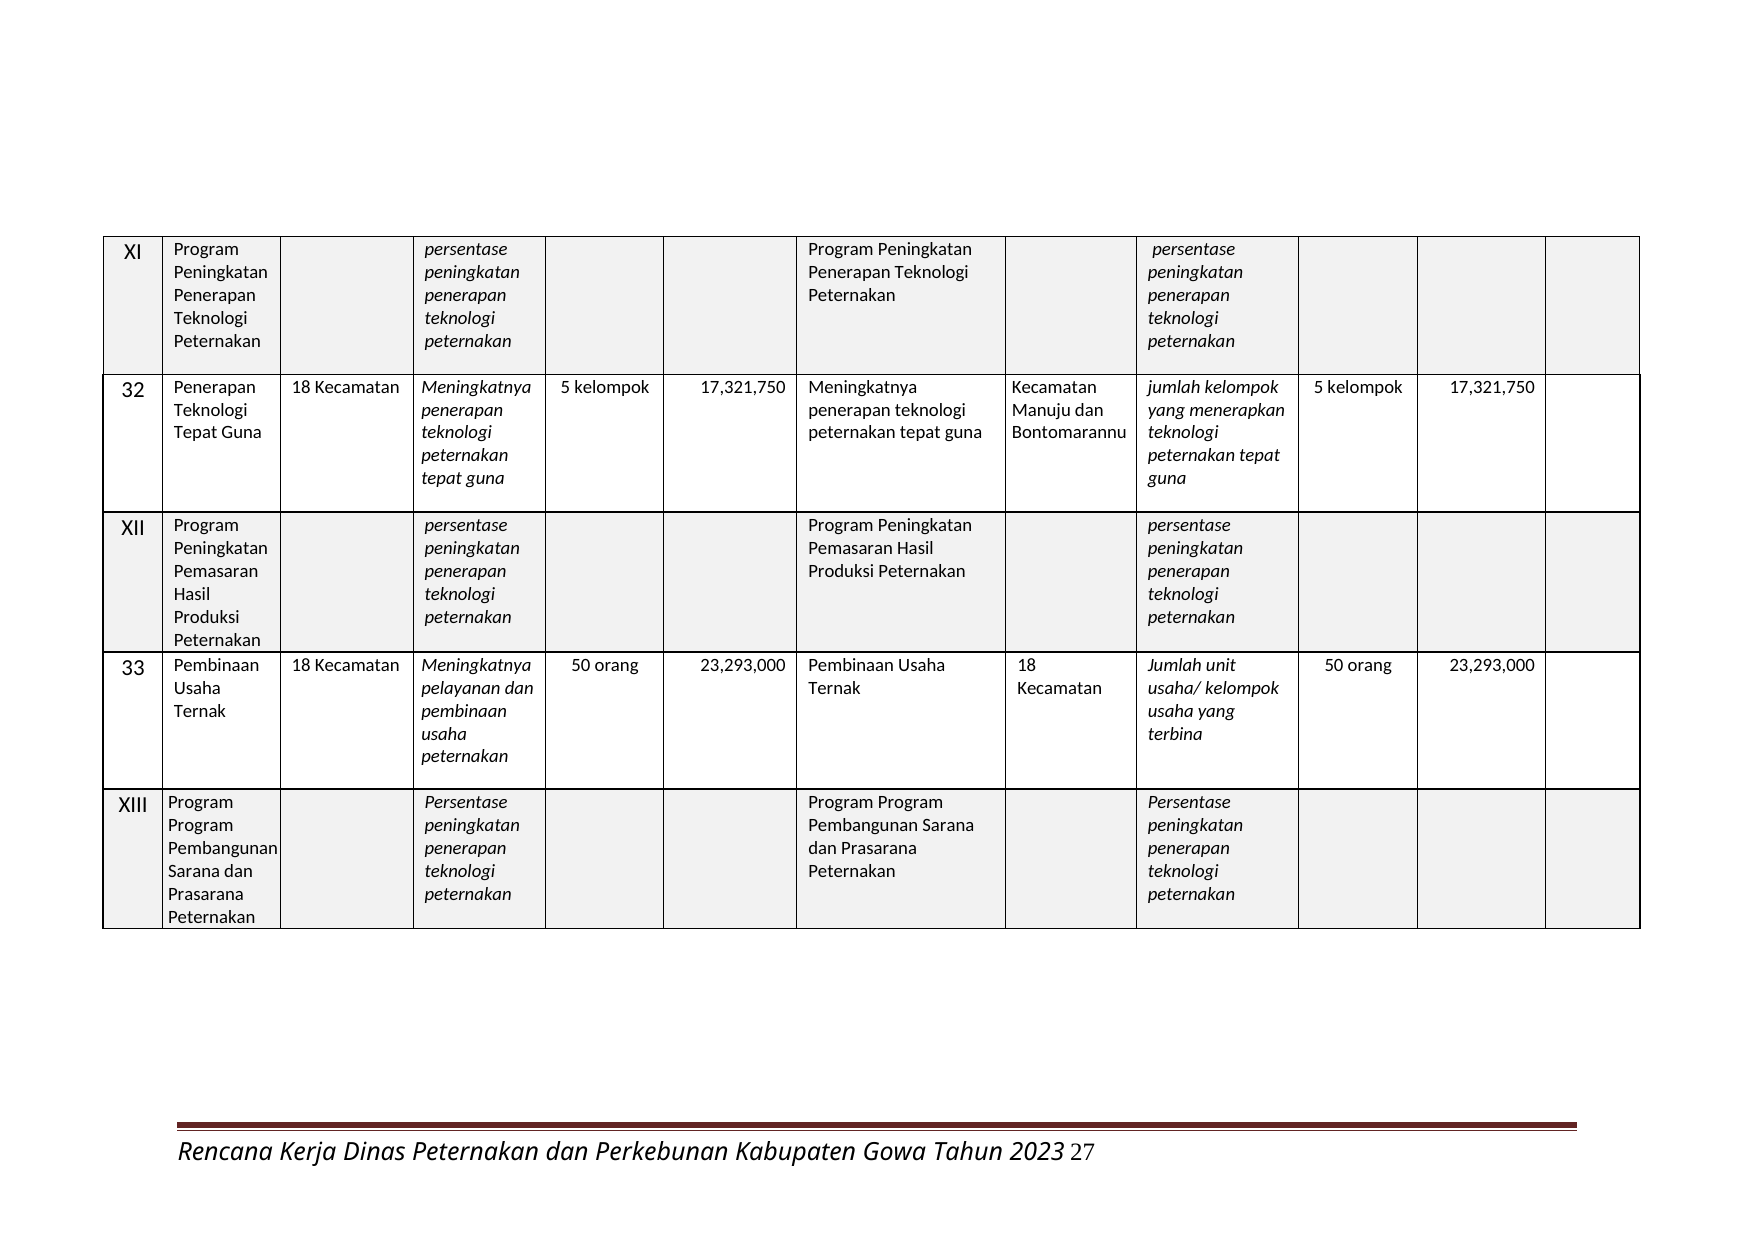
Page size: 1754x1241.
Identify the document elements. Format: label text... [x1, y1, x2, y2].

table_cell 32 [104, 375, 162, 511]
table_cell [281, 237, 413, 374]
table_cell Persentase peningkatan penerapan teknologi peternakan [1137, 790, 1298, 928]
table_cell Program Peningkatan Pemasaran Hasil Produksi Peternakan [163, 513, 280, 651]
table_cell XI [104, 237, 162, 374]
table_cell Pembinaan Usaha Ternak [163, 653, 280, 788]
table_cell Kecamatan Manuju dan Bontomarannu [1006, 375, 1136, 511]
table_cell persentase peningkatan penerapan teknologi peternakan [414, 237, 545, 374]
table_cell Program Peningkatan Penerapan Teknologi Peternakan [163, 237, 280, 374]
table_cell Program Program Pembangunan Sarana dan Prasarana Peternakan [797, 790, 1005, 928]
table_cell XIII [104, 790, 162, 928]
table_cell Meningkatnya penerapan teknologi peternakan tepat guna [414, 375, 545, 511]
table_cell [1546, 237, 1639, 374]
table_cell [281, 790, 413, 928]
table_cell [1006, 237, 1136, 374]
table_cell 5 kelompok [1299, 375, 1417, 511]
table_cell [1006, 513, 1136, 651]
table_cell [664, 790, 796, 928]
table_cell 50 orang [1299, 653, 1417, 788]
table_cell Meningkatnya pelayanan dan pembinaan usaha peternakan [414, 653, 545, 788]
table_cell [546, 237, 663, 374]
table_cell persentase peningkatan penerapan teknologi peternakan [1137, 513, 1298, 651]
table_cell persentase peningkatan penerapan teknologi peternakan [1137, 237, 1298, 374]
table_cell [1546, 790, 1639, 928]
table_cell Meningkatnya penerapan teknologi peternakan tepat guna [797, 375, 1005, 511]
table_cell [1546, 653, 1639, 788]
table_cell [664, 513, 796, 651]
table_cell [1418, 790, 1545, 928]
table_cell 50 orang [546, 653, 663, 788]
table_cell [1299, 237, 1417, 374]
table_cell 23,293,000 [664, 653, 796, 788]
table_cell Program Peningkatan Pemasaran Hasil Produksi Peternakan [797, 513, 1005, 651]
table_cell [1546, 375, 1639, 511]
table_cell [1006, 790, 1136, 928]
table_cell [1299, 513, 1417, 651]
table_cell 18 Kecamatan [281, 375, 413, 511]
table_cell persentase peningkatan penerapan teknologi peternakan [414, 513, 545, 651]
table_cell 18 Kecamatan [281, 653, 413, 788]
table_cell [281, 513, 413, 651]
table_cell Penerapan Teknologi Tepat Guna [163, 375, 280, 511]
table_cell Persentase peningkatan penerapan teknologi peternakan [414, 790, 545, 928]
table_cell [1299, 790, 1417, 928]
table_cell 18 Kecamatan [1006, 653, 1136, 788]
table_cell Jumlah unit usaha/ kelompok usaha yang terbina [1137, 653, 1298, 788]
table_cell 33 [104, 653, 162, 788]
table_cell [546, 790, 663, 928]
table_cell 5 kelompok [546, 375, 663, 511]
table_cell [1546, 513, 1639, 651]
table_cell [664, 237, 796, 374]
table_cell XII [104, 513, 162, 651]
table_cell Program Peningkatan Penerapan Teknologi Peternakan [797, 237, 1005, 374]
table_cell [1418, 513, 1545, 651]
table_cell 17,321,750 [664, 375, 796, 511]
table_cell Pembinaan Usaha Ternak [797, 653, 1005, 788]
table_cell 23,293,000 [1418, 653, 1545, 788]
table_cell 17,321,750 [1418, 375, 1545, 511]
table_cell jumlah kelompok yang menerapkan teknologi peternakan tepat guna [1137, 375, 1298, 511]
table_cell [546, 513, 663, 651]
table_cell Program Program Pembangunan Sarana dan Prasarana Peternakan [163, 790, 280, 928]
table_cell [1418, 237, 1545, 374]
